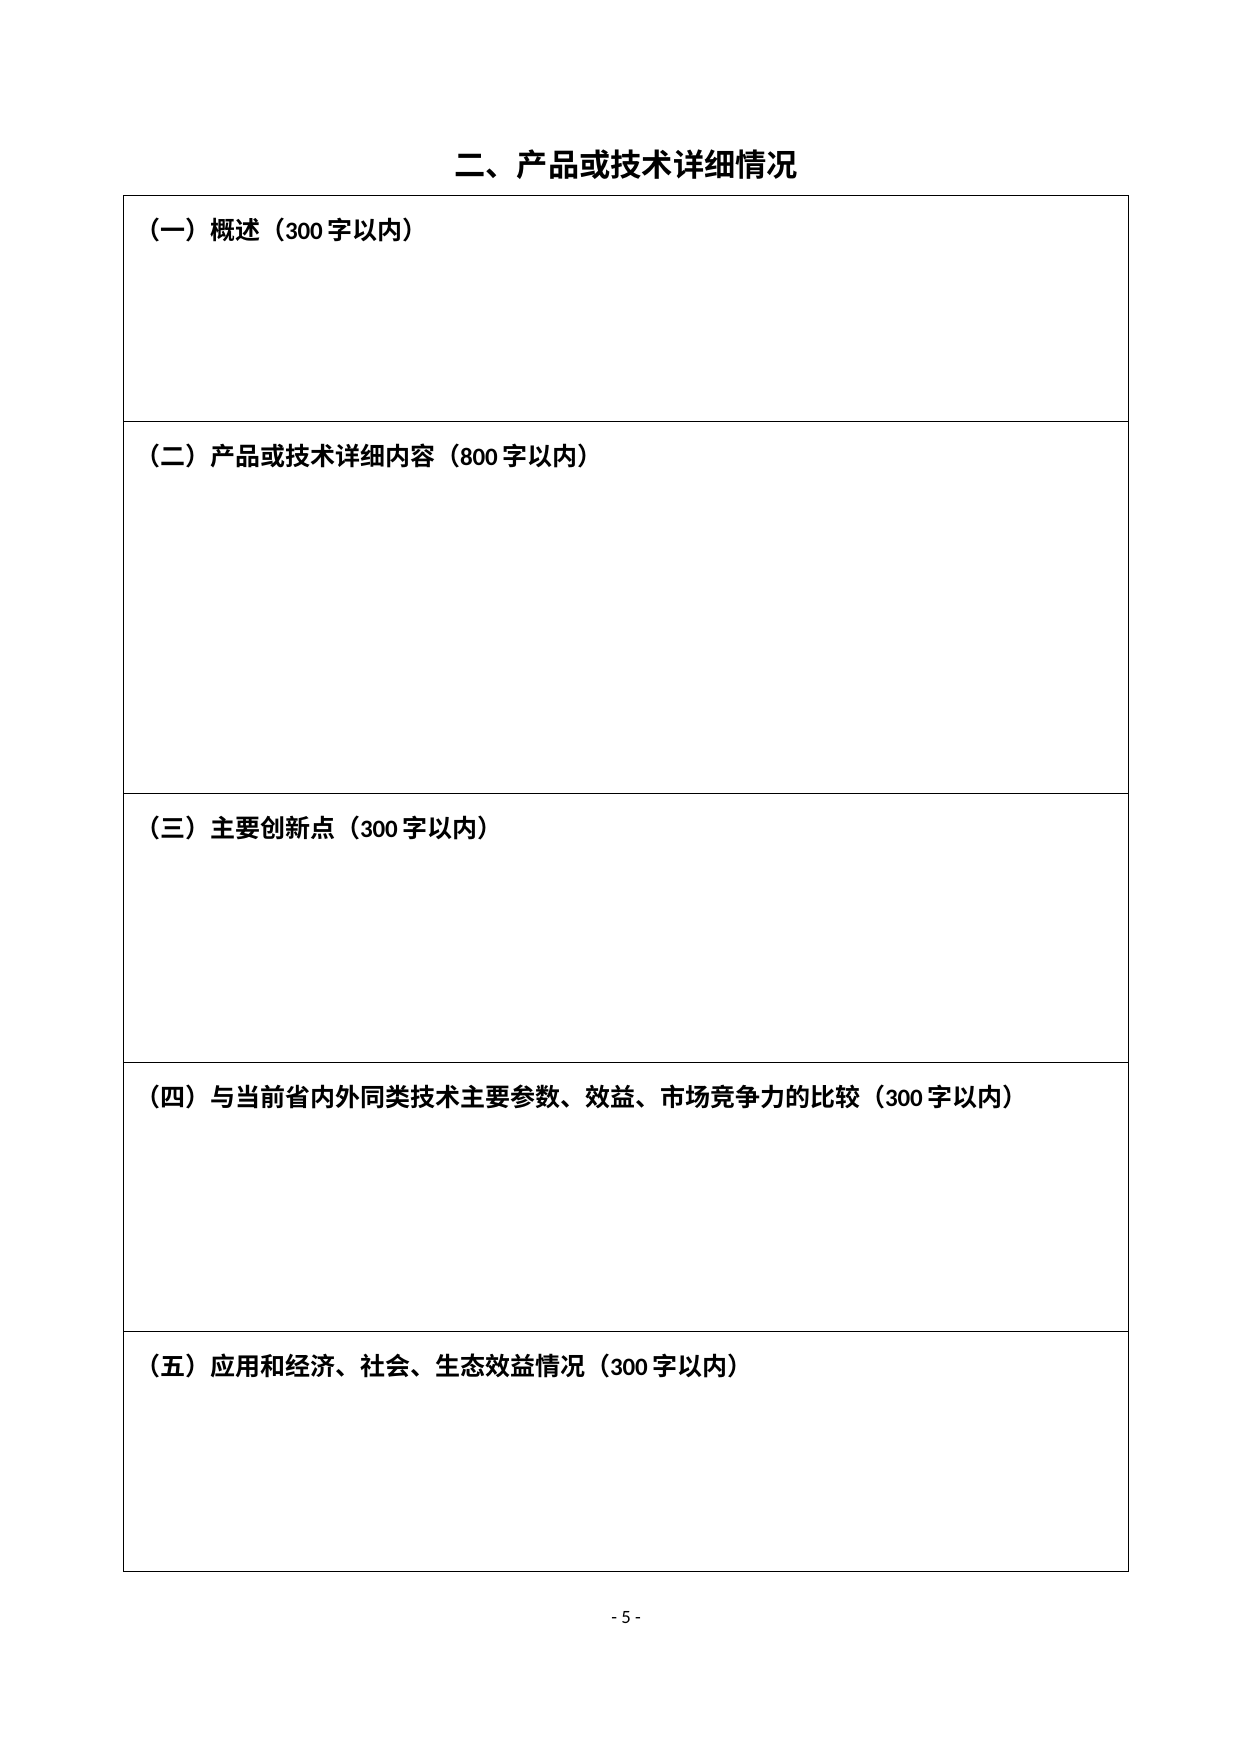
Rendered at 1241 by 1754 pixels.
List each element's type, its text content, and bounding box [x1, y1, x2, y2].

table_header （一）概述（300字以内） [124, 196, 1128, 421]
table_cell （三）主要创新点（300字以内） [124, 794, 1128, 1062]
table_cell （四）与当前省内外同类技术主要参数、效益、市场竞争力的比较（300字以内） [124, 1063, 1128, 1331]
text 二、产品或技术详细情况 [130, 130, 1122, 195]
table_cell （二）产品或技术详细内容（800字以内） [124, 422, 1128, 793]
table_cell （五）应用和经济、社会、生态效益情况（300字以内） [124, 1332, 1128, 1571]
